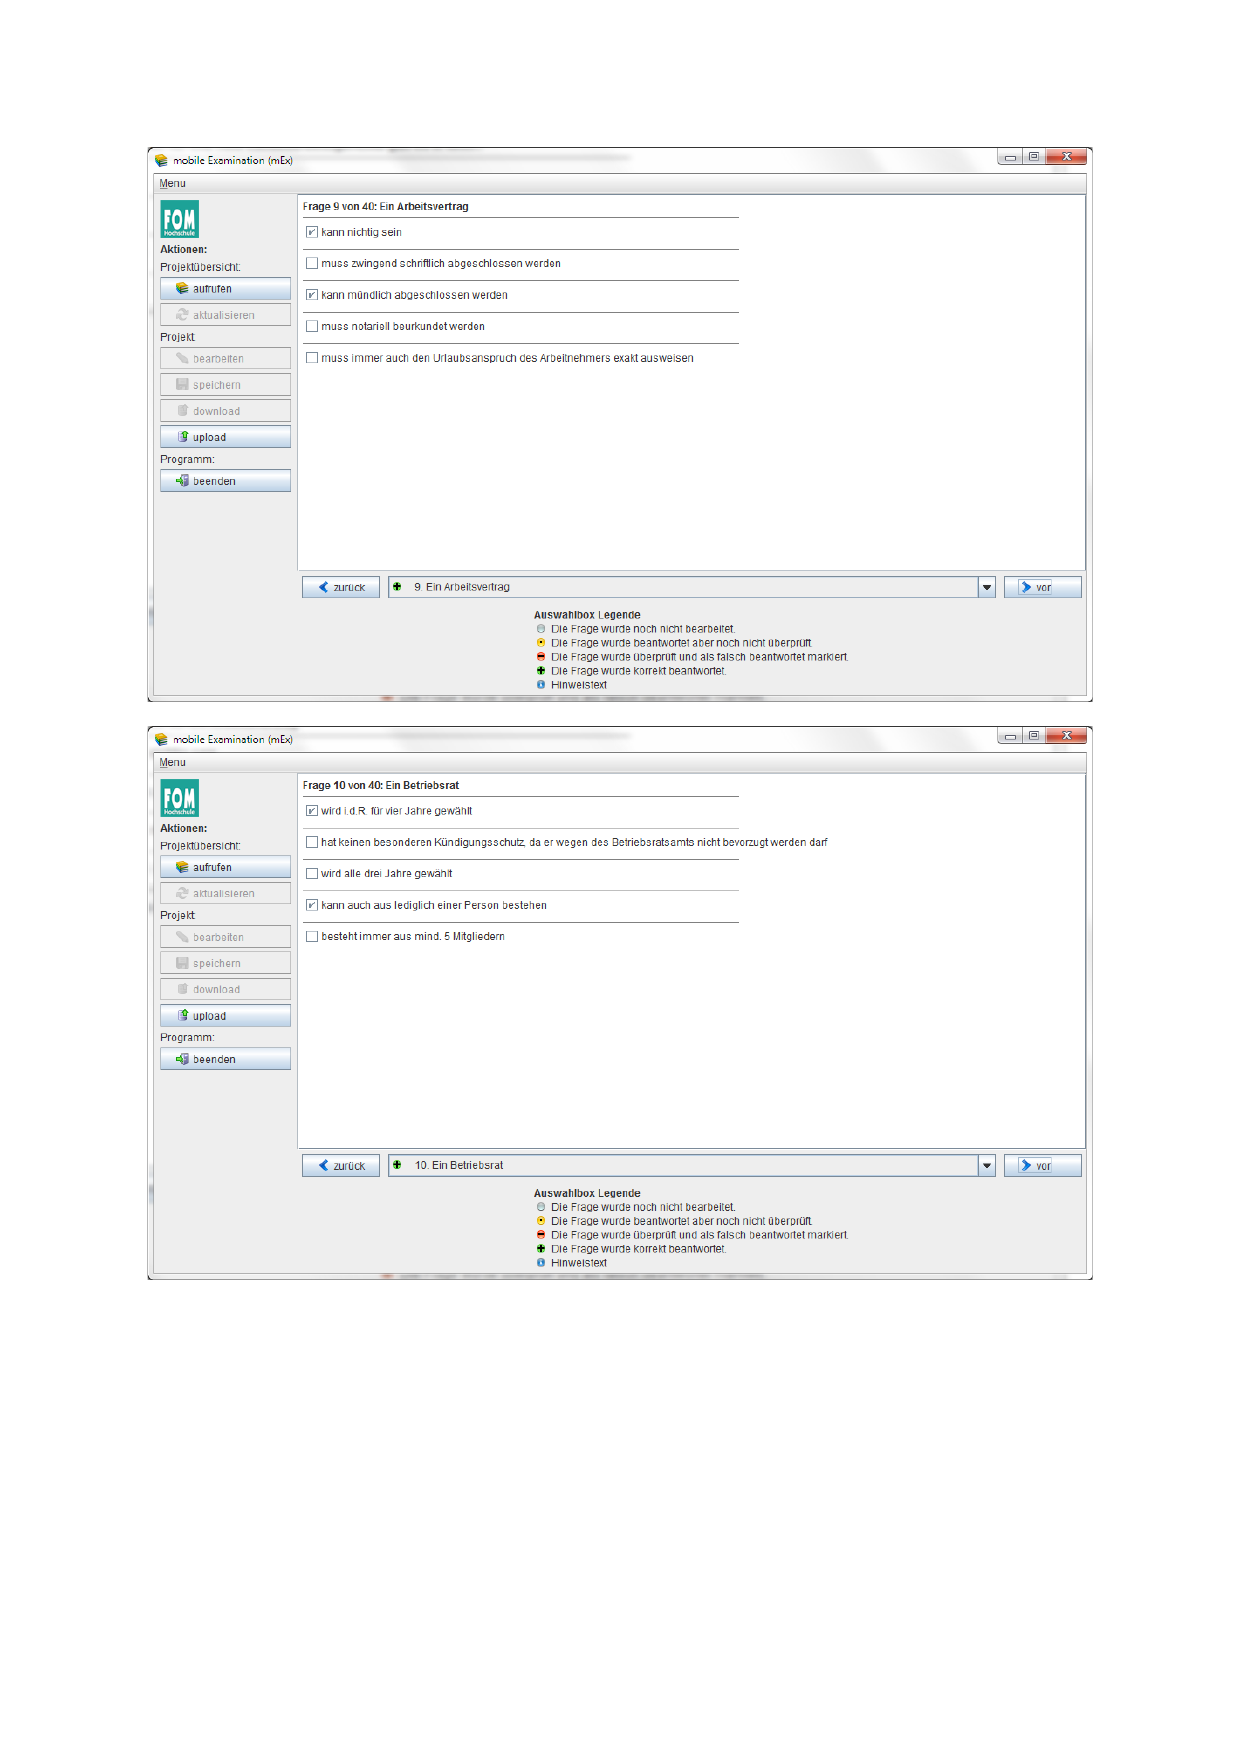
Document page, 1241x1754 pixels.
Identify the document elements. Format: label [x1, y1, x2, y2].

picture [147, 147, 1093, 702]
picture [147, 726, 1093, 1280]
